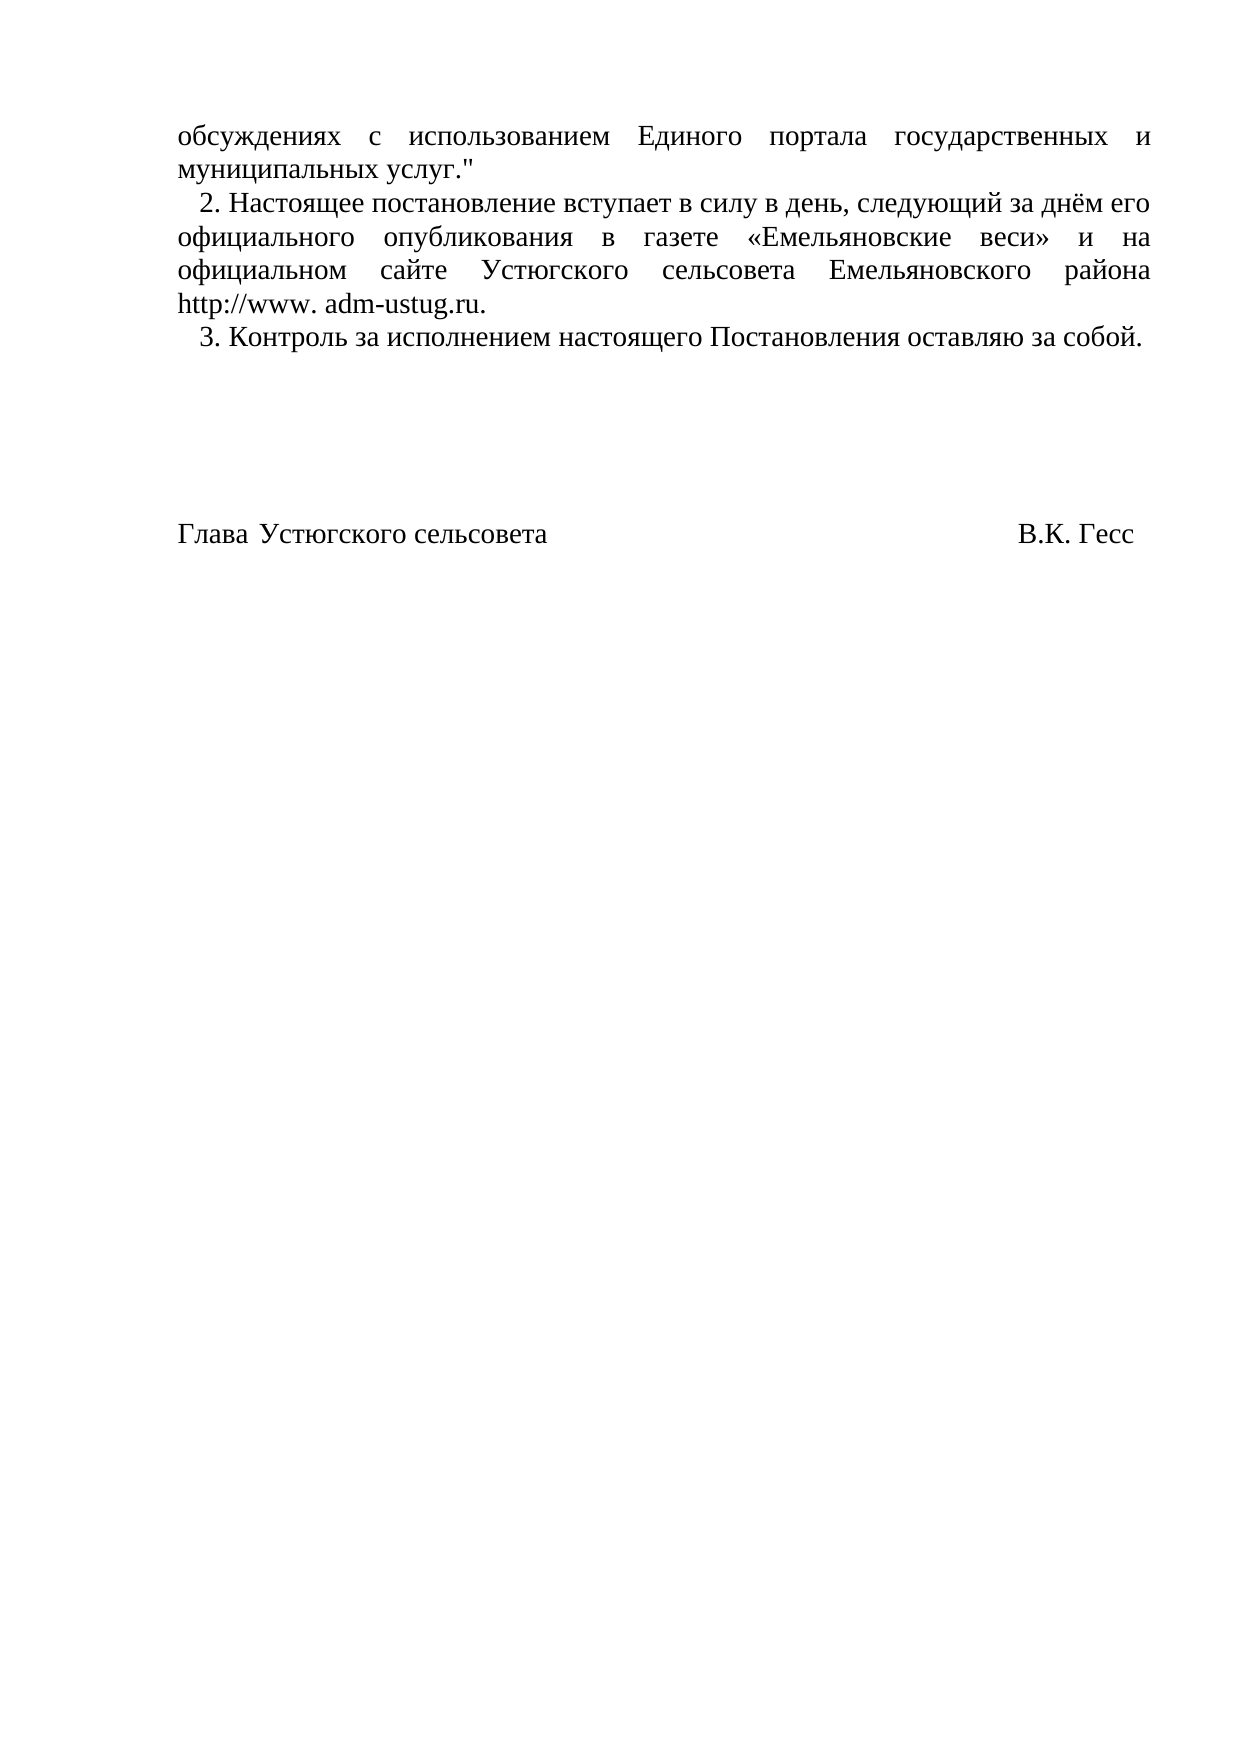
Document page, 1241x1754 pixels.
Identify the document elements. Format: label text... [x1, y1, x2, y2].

text 3. Контроль за исполнением настоящего Постановления оставляю за собой. [177, 319, 1152, 353]
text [177, 118, 1152, 185]
text Глава Устюгского сельсовета В.К. Гесс [177, 516, 1152, 549]
text 2. Настоящее постановление вступает в силу в день, следующий за днём его официального опубликования в газете «Емельяновские веси» и на официальном сайте Устюгского сельсовета Емельяновского района http://www. adm-ustug.ru. [177, 185, 1152, 319]
